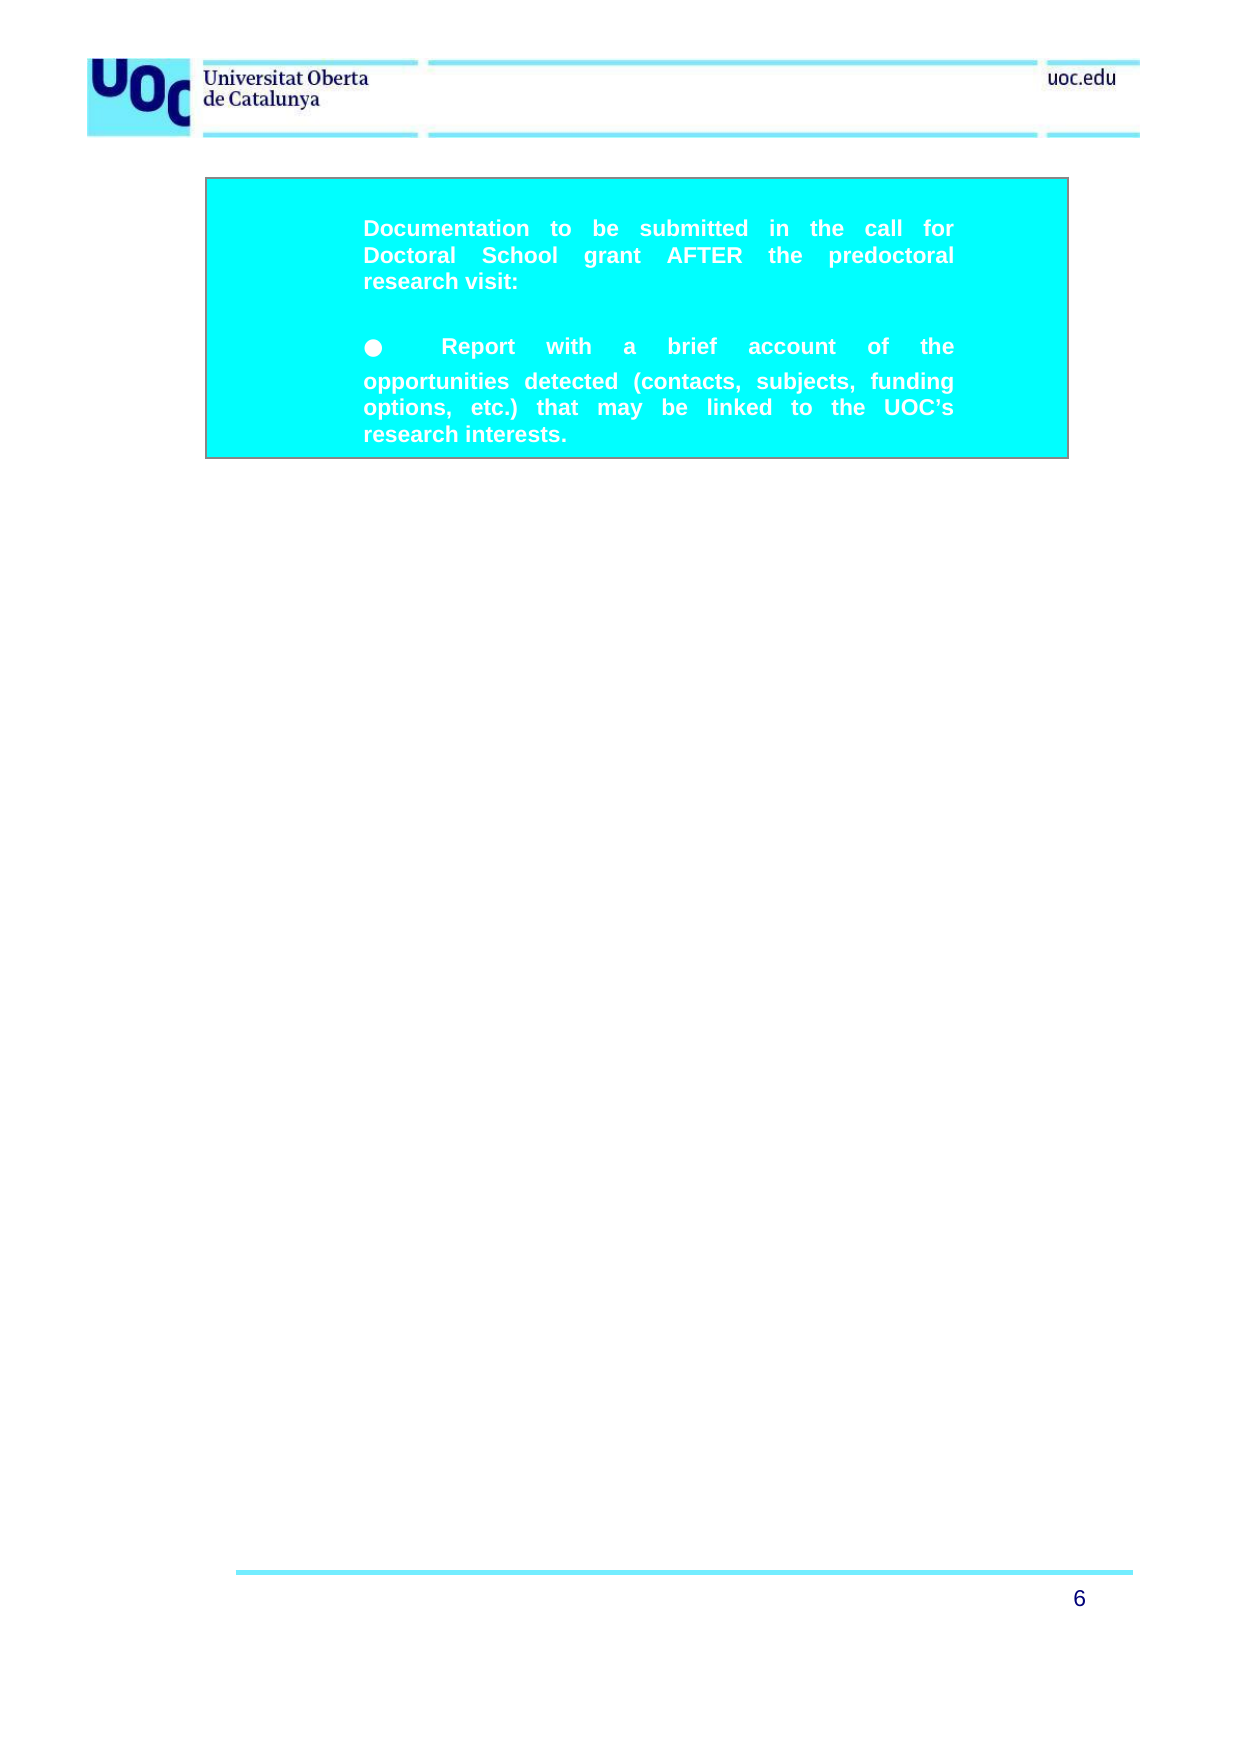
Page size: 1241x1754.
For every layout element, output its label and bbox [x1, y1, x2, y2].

table_header [207, 179, 1067, 457]
picture [87, 58, 1140, 138]
